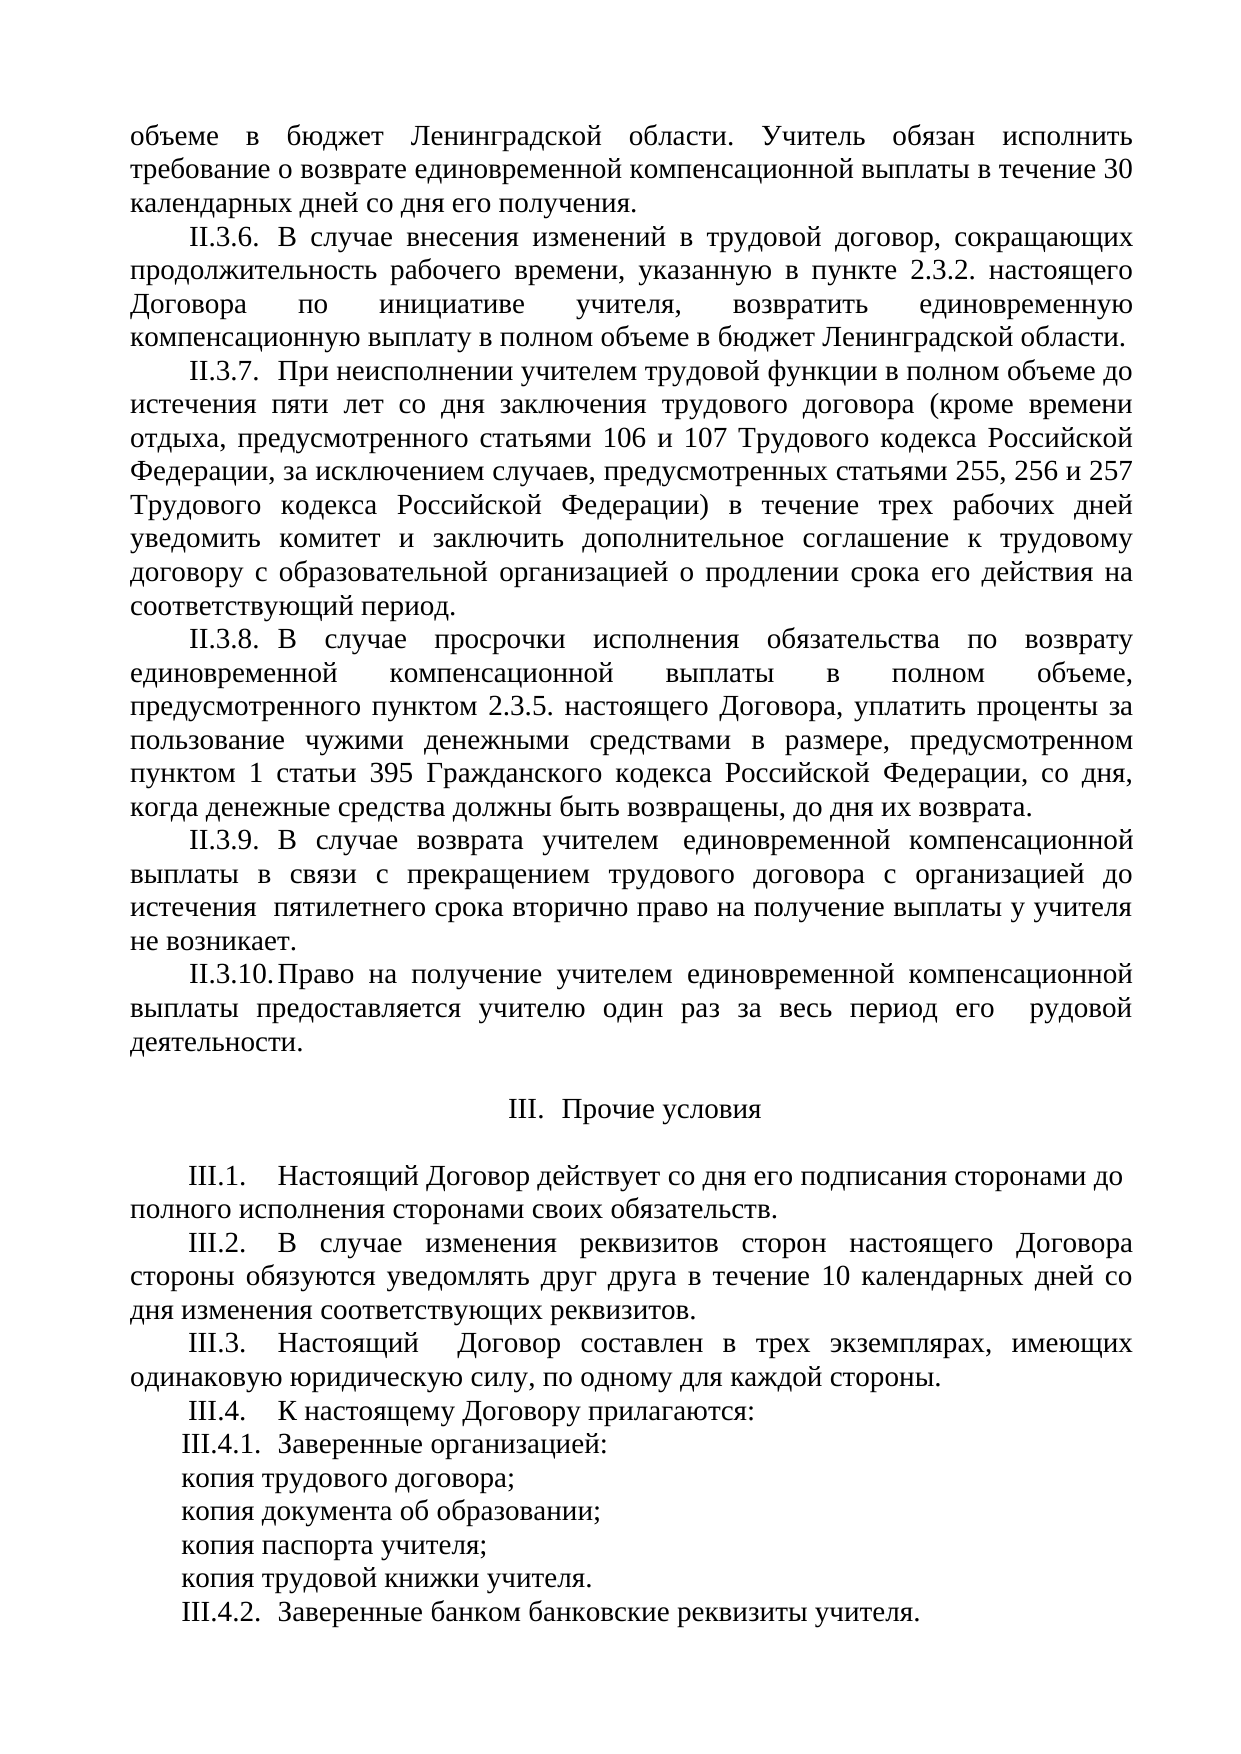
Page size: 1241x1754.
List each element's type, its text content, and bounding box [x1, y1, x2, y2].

text копия трудовой книжки учителя. [130, 1560, 1134, 1594]
list Заверенные банком банковские реквизиты учителя. [130, 1594, 1134, 1627]
list Право на получение учителем единовременной компенсационной выплаты предоставляется учителю один раз за весь период его рудовой деятельности. [130, 957, 1134, 1057]
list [130, 118, 1134, 219]
list К настоящему Договору прилагаются: [130, 1393, 1134, 1426]
text копия паспорта учителя; [130, 1527, 1134, 1560]
list Настоящий Договор составлен в трех экземплярах, имеющих одинаковую юридическую силу, по одному для каждой стороны. [130, 1326, 1134, 1393]
list Прочие условия [130, 1091, 1134, 1124]
list В случае изменения реквизитов сторон настоящего Договора стороны обязуются уведомлять друг друга в течение 10 календарных дней со дня изменения соответствующих реквизитов. [130, 1225, 1134, 1326]
list При неисполнении учителем трудовой функции в полном объеме до истечения пяти лет со дня заключения трудового договора (кроме времени отдыха, предусмотренного статьями 106 и 107 Трудового кодекса Российской Федерации, за исключением случаев, предусмотренных статьями 255, 256 и 257 Трудового кодекса Российской Федерации) в течение трех рабочих дней уведомить комитет и заключить дополнительное соглашение к трудовому договору с образовательной организацией о продлении срока его действия на соответствующий период. [130, 353, 1134, 621]
list В случае просрочки исполнения обязательства по возврату единовременной компенсационной выплаты в полном объеме, предусмотренного пунктом 2.3.5. настоящего Договора, уплатить проценты за пользование чужими денежными средствами в размере, предусмотренном пунктом 1 статьи 395 Гражданского кодекса Российской Федерации, со дня, когда денежные средства должны быть возвращены, до дня их возврата. [130, 621, 1134, 822]
list Заверенные организацией: [130, 1426, 1134, 1460]
list В случае возврата учителем единовременной компенсационной выплаты в связи с прекращением трудового договора с организацией до истечения пятилетнего срока вторично право на получение выплаты у учителя не возникает. [130, 822, 1134, 957]
text копия трудового договора; [130, 1460, 1134, 1493]
text копия документа об образовании; [130, 1493, 1134, 1527]
list Настоящий Договор действует со дня его подписания сторонами до полного исполнения сторонами своих обязательств. [130, 1158, 1134, 1225]
list В случае внесения изменений в трудовой договор, сокращающих продолжительность рабочего времени, указанную в пункте 2.3.2. настоящего Договора по инициативе учителя, возвратить единовременную компенсационную выплату в полном объеме в бюджет Ленинградской области. [130, 219, 1134, 353]
